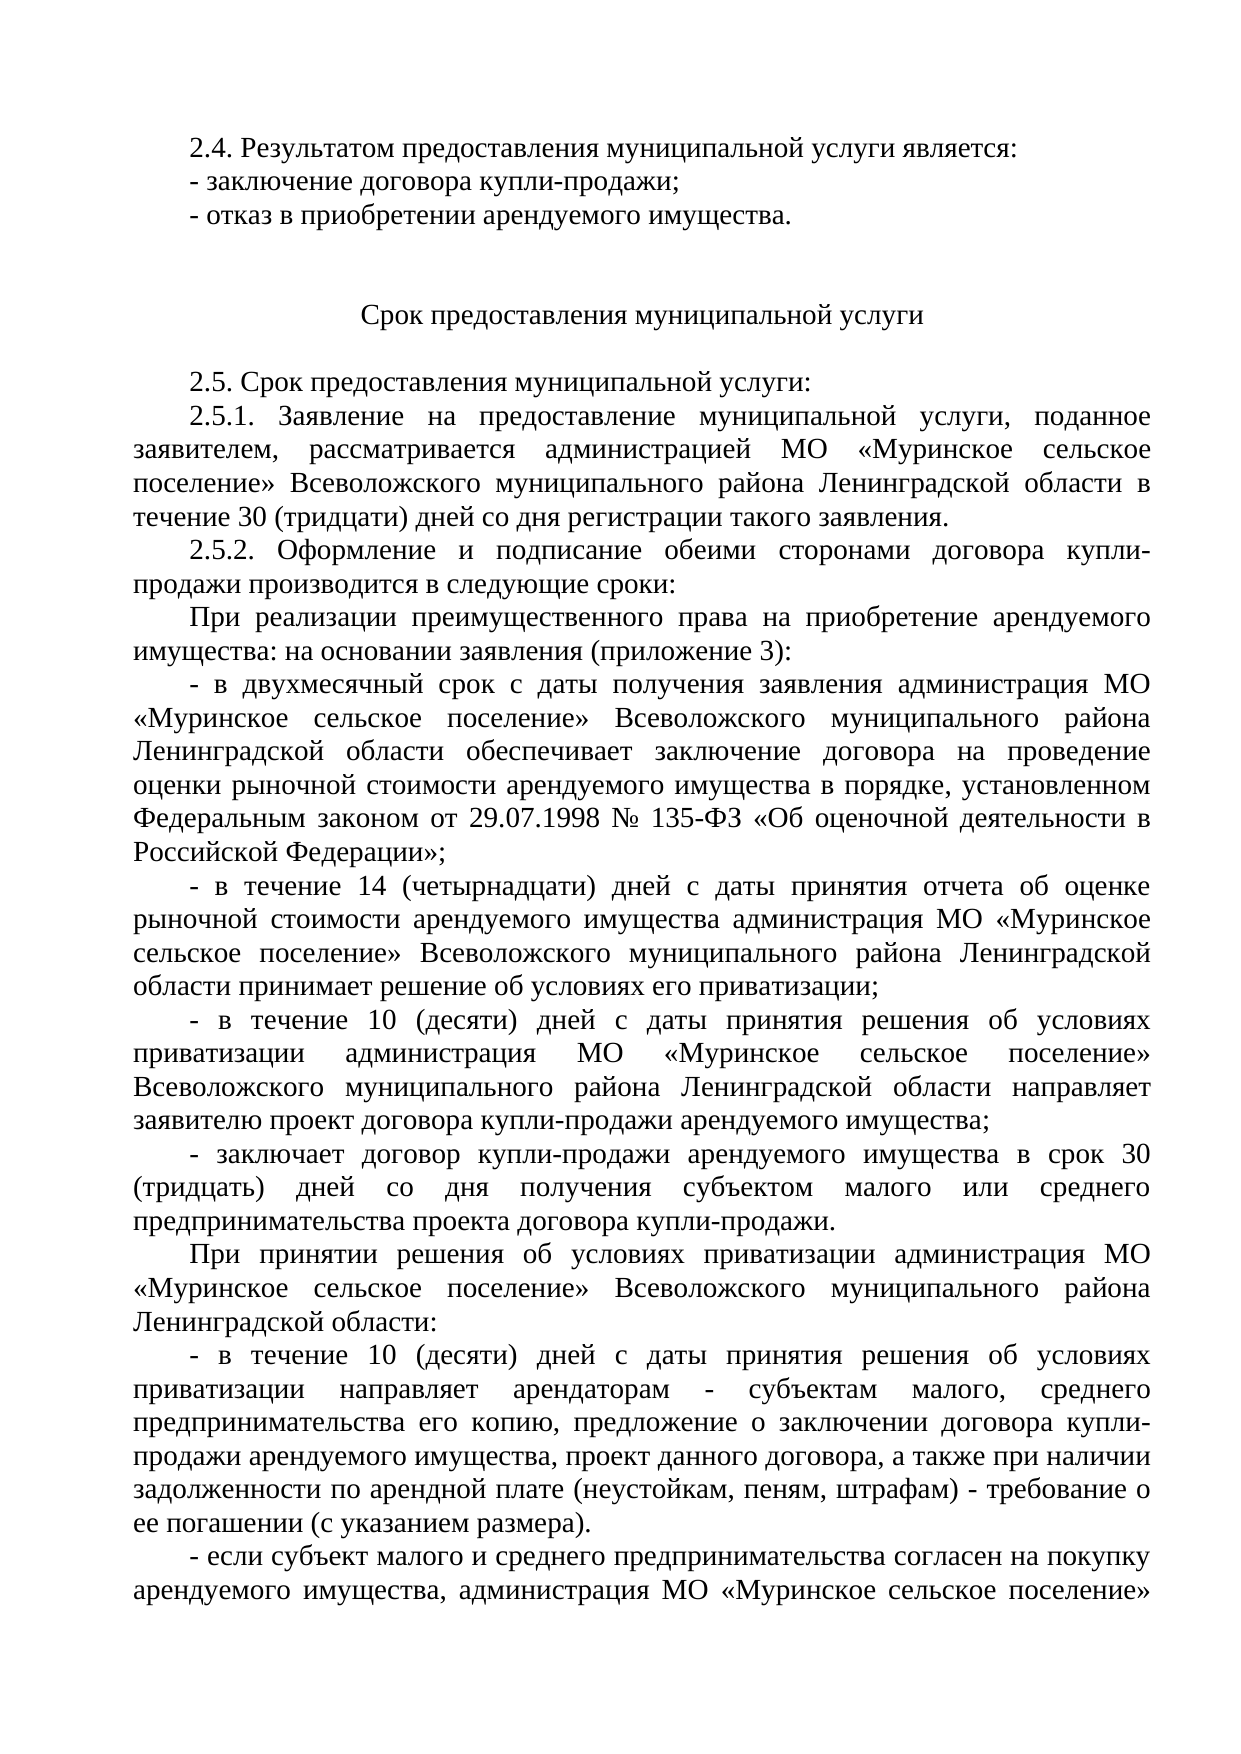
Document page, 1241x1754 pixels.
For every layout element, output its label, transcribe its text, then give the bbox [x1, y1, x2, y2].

text Срок предоставления муниципальной услуги [133, 297, 1152, 331]
text 2.4. Результатом предоставления муниципальной услуги является: [133, 130, 1152, 163]
text - отказ в приобретении арендуемого имущества. [133, 197, 1152, 230]
text 2.5.1. Заявление на предоставление муниципальной услуги, поданное заявителем, рассматривается администрацией МО «Муринское сельское поселение» Всеволожского муниципального района Ленинградской области в течение 30 (тридцати) дней со дня регистрации такого заявления. [133, 398, 1152, 532]
text - заключение договора купли-продажи; [133, 163, 1152, 197]
text - в течение 10 (десяти) дней с даты принятия решения об условиях приватизации администрация МО «Муринское сельское поселение» Всеволожского муниципального района Ленинградской области направляет заявителю проект договора купли-продажи арендуемого имущества; [133, 1002, 1152, 1136]
text - заключает договор купли-продажи арендуемого имущества в срок 30 (тридцать) дней со дня получения субъектом малого или среднего предпринимательства проекта договора купли-продажи. [133, 1136, 1152, 1237]
text - в двухмесячный срок с даты получения заявления администрация МО «Муринское сельское поселение» Всеволожского муниципального района Ленинградской области обеспечивает заключение договора на проведение оценки рыночной стоимости арендуемого имущества в порядке, установленном Федеральным законом от 29.07.1998 № 135-ФЗ «Об оценочной деятельности в Российской Федерации»; [133, 666, 1152, 868]
text 2.5. Срок предоставления муниципальной услуги: [133, 364, 1152, 398]
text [133, 1538, 1152, 1606]
text При реализации преимущественного права на приобретение арендуемого имущества: на основании заявления (приложение 3): [133, 599, 1152, 666]
text 2.5.2. Оформление и подписание обеими сторонами договора купли-продажи производится в следующие сроки: [133, 532, 1152, 599]
text При принятии решения об условиях приватизации администрация МО «Муринское сельское поселение» Всеволожского муниципального района Ленинградской области: [133, 1237, 1152, 1337]
text - в течение 14 (четырнадцати) дней с даты принятия отчета об оценке рыночной стоимости арендуемого имущества администрация МО «Муринское сельское поселение» Всеволожского муниципального района Ленинградской области принимает решение об условиях его приватизации; [133, 868, 1152, 1002]
text - в течение 10 (десяти) дней с даты принятия решения об условиях приватизации направляет арендаторам - субъектам малого, среднего предпринимательства его копию, предложение о заключении договора купли-продажи арендуемого имущества, проект данного договора, а также при наличии задолженности по арендной плате (неустойкам, пеням, штрафам) - требование о ее погашении (с указанием размера). [133, 1337, 1152, 1538]
